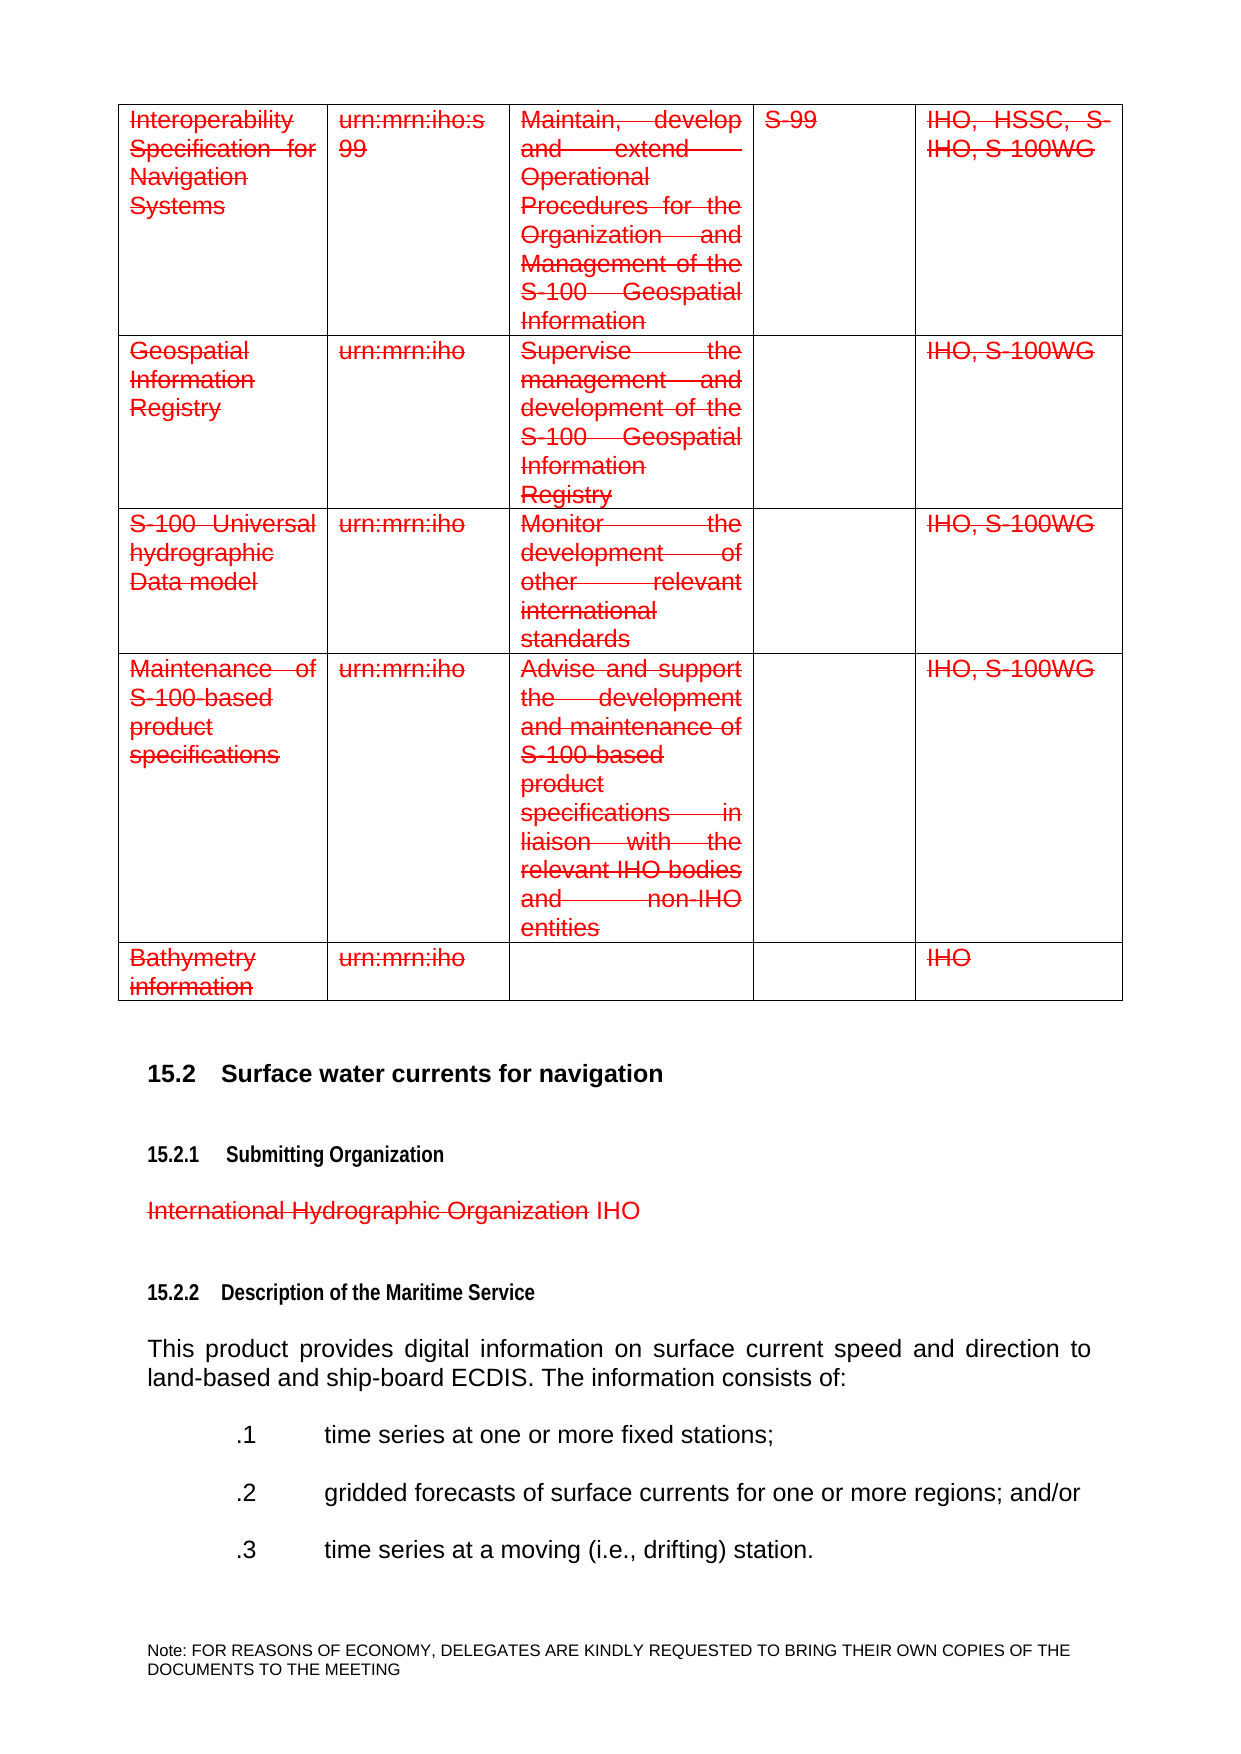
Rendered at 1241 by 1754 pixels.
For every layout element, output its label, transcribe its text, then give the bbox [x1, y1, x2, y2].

table_cell IHO, S-100WG [916, 654, 1122, 942]
text International Hydrographic Organization IHO [147, 1196, 1093, 1225]
table_cell urn:mrn:iho [328, 943, 509, 1000]
table_cell [754, 943, 915, 1000]
text This product provides digital information on surface current speed and direction to land-based and ship-board ECDIS. The information consists of: [147, 1334, 1093, 1391]
table_cell IHO [916, 943, 1122, 1000]
table_cell Supervise the management and development of the S-100 Geospatial Information Registry [510, 336, 753, 508]
table_cell [754, 336, 915, 508]
table_cell urn:mrn:iho [328, 509, 509, 653]
table_cell [510, 943, 753, 1000]
table_cell IHO, S-100WG [916, 509, 1122, 653]
table_cell S-100 Universal hydrographic Data model [119, 509, 327, 653]
table_cell S-99 [754, 105, 915, 335]
text .2 gridded forecasts of surface currents for one or more regions; and/or [236, 1478, 1093, 1506]
table_cell Maintain, develop and extend Operational Procedures for the Organization and Management of the S-100 Geospatial Information [510, 105, 753, 335]
table_cell Maintenance of S-100-based product specifications [119, 654, 327, 942]
table_cell [754, 654, 915, 942]
text .3 time series at a moving (i.e., drifting) station. [236, 1535, 1093, 1564]
table_cell Interoperability Specification for Navigation Systems [119, 105, 327, 335]
table_cell urn:mrn:iho [328, 336, 509, 508]
table_cell [754, 509, 915, 653]
text .1 time series at one or more fixed stations; [236, 1420, 1093, 1449]
table_cell Monitor the development of other relevant international standards [510, 509, 753, 653]
table_cell Geospatial Information Registry [119, 336, 327, 508]
text 15.2 Surface water currents for navigation [147, 1059, 1093, 1087]
table_cell IHO, HSSC, S-IHO, S-100WG [916, 105, 1122, 335]
subtitle 15.2.1 Submitting Organization [147, 1141, 1093, 1168]
table_cell IHO, S-100WG [916, 336, 1122, 508]
table_cell Bathymetry information [119, 943, 327, 1000]
table_cell urn:mrn:iho:s99 [328, 105, 509, 335]
subtitle 15.2.2 Description of the Maritime Service [147, 1279, 1093, 1305]
table_cell Advise and support the development and maintenance of S-100-based product specifications in liaison with the relevant IHO bodies and non-IHO entities [510, 654, 753, 942]
table_cell urn:mrn:iho [328, 654, 509, 942]
